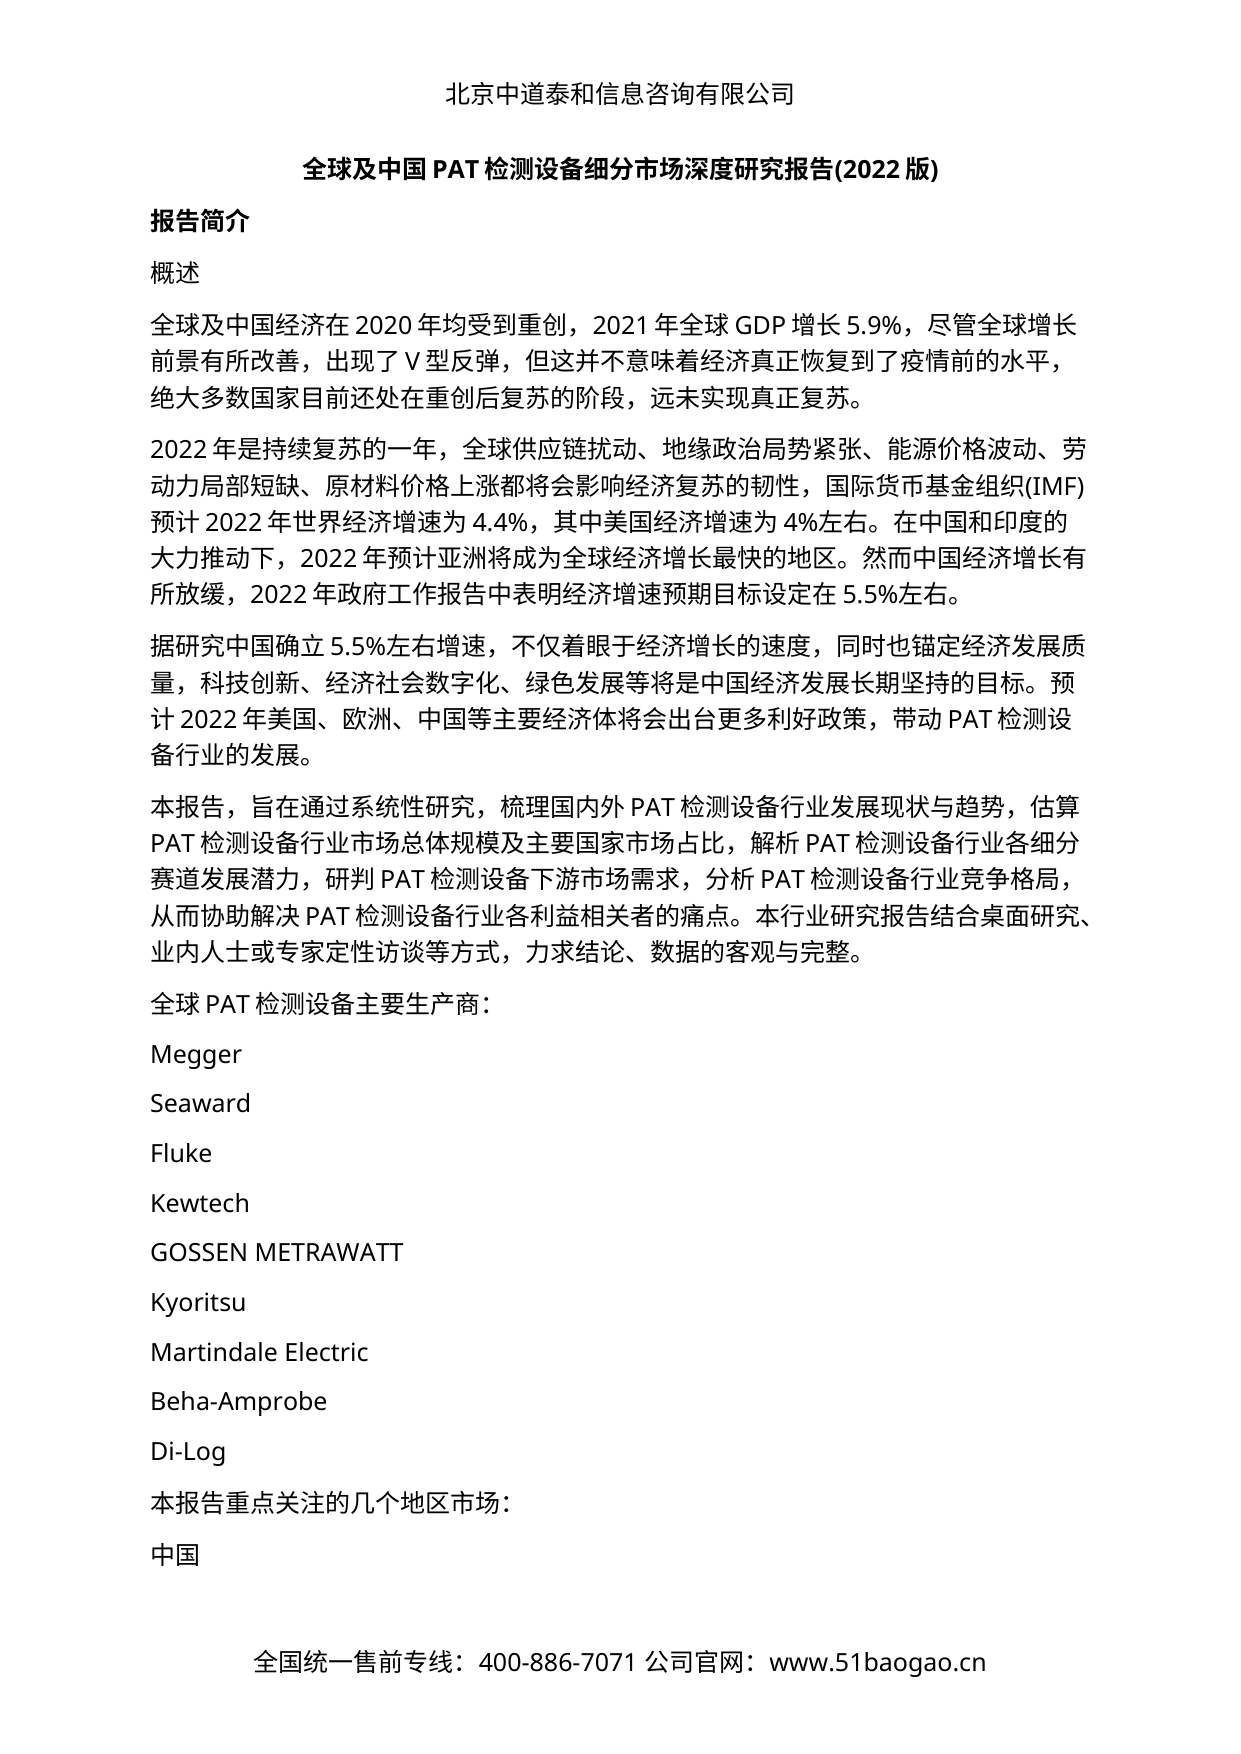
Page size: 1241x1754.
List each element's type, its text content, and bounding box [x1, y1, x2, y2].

text 概述 [150, 254, 1090, 290]
text 据研究中国确立5.5%左右增速，不仅着眼于经济增长的速度，同时也锚定经济发展质量，科技创新、经济社会数字化、绿色发展等将是中国经济发展长期坚持的目标。预计2022年美国、欧洲、中国等主要经济体将会出台更多利好政策，带动PAT检测设备行业的发展。 [150, 627, 1090, 772]
text 全球PAT检测设备主要生产商： [150, 984, 1090, 1021]
text Megger [150, 1036, 1090, 1070]
text 报告简介 [150, 202, 1090, 238]
text 全球及中国经济在2020年均受到重创，2021年全球GDP增长5.9%，尽管全球增长前景有所改善，出现了V型反弹，但这并不意味着经济真正恢复到了疫情前的水平，绝大多数国家目前还处在重创后复苏的阶段，远未实现真正复苏。 [150, 306, 1090, 414]
text Di-Log [150, 1434, 1090, 1468]
text 本报告，旨在通过系统性研究，梳理国内外PAT检测设备行业发展现状与趋势，估算PAT检测设备行业市场总体规模及主要国家市场占比，解析PAT检测设备行业各细分赛道发展潜力，研判PAT检测设备下游市场需求，分析PAT检测设备行业竞争格局，从而协助解决PAT检测设备行业各利益相关者的痛点。本行业研究报告结合桌面研究、业内人士或专家定性访谈等方式，力求结论、数据的客观与完整。 [150, 787, 1090, 969]
text 全球及中国PAT检测设备细分市场深度研究报告(2022版) [150, 150, 1090, 186]
text 中国 [150, 1535, 1090, 1572]
text Fluke [150, 1136, 1090, 1170]
text 本报告重点关注的几个地区市场： [150, 1483, 1090, 1520]
text GOSSEN METRAWATT [150, 1235, 1090, 1269]
text Beha-Amprobe [150, 1384, 1090, 1418]
text Martindale Electric [150, 1334, 1090, 1368]
text Seaward [150, 1086, 1090, 1120]
text 2022年是持续复苏的一年，全球供应链扰动、地缘政治局势紧张、能源价格波动、劳动力局部短缺、原材料价格上涨都将会影响经济复苏的韧性，国际货币基金组织(IMF)预计2022年世界经济增速为4.4%，其中美国经济增速为4%左右。在中国和印度的大力推动下，2022年预计亚洲将成为全球经济增长最快的地区。然而中国经济增长有所放缓，2022年政府工作报告中表明经济增速预期目标设定在5.5%左右。 [150, 430, 1090, 611]
text Kyoritsu [150, 1285, 1090, 1319]
text Kewtech [150, 1185, 1090, 1219]
